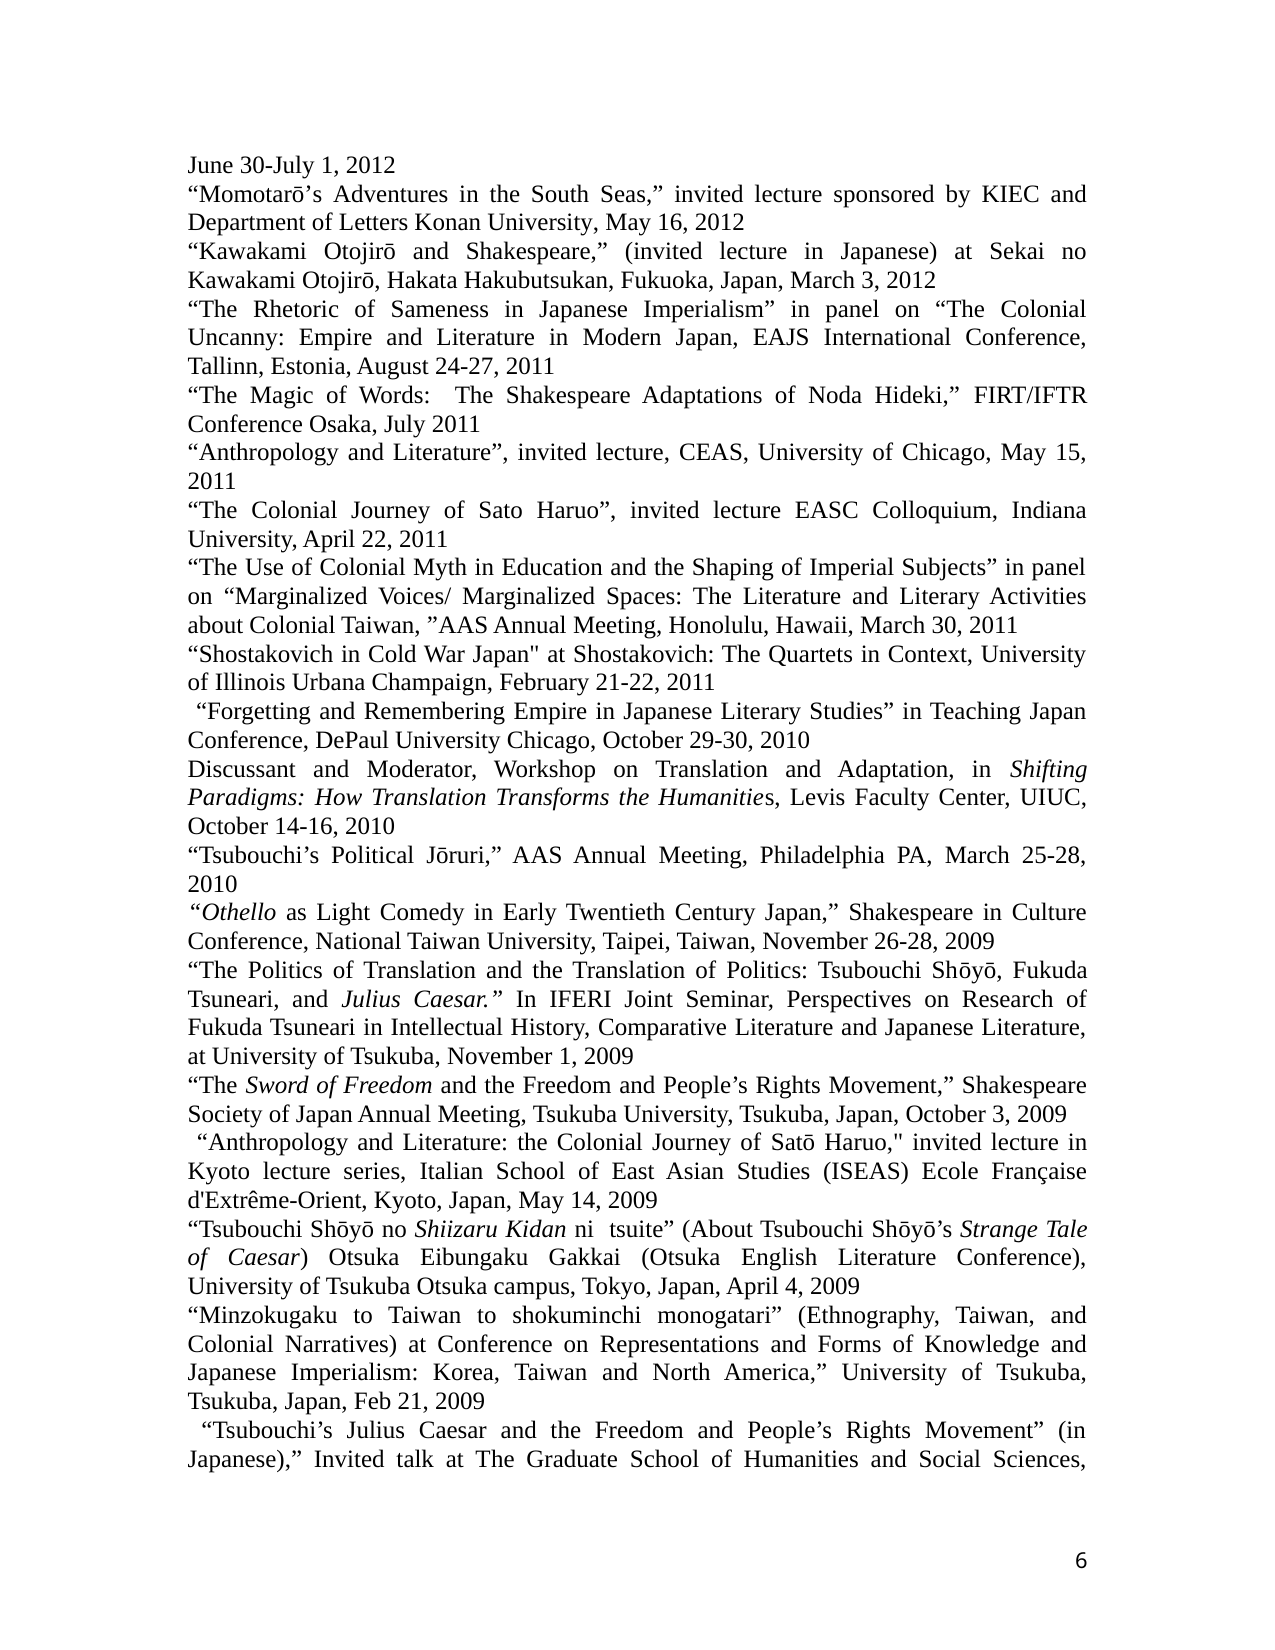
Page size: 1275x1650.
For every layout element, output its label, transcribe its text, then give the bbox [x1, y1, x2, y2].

text “Momotarō’s Adventures in the South Seas,” invited lecture sponsored by KIEC and Department of Letters Konan University, May 16, 2012 [187, 179, 1087, 236]
text “The Rhetoric of Sameness in Japanese Imperialism” in panel on “The Colonial Uncanny: Empire and Literature in Modern Japan, EAJS International Conference, Tallinn, Estonia, August 24-27, 2011 [187, 294, 1087, 380]
text “The Sword of Freedom and the Freedom and People’s Rights Movement,” Shakespeare Society of Japan Annual Meeting, Tsukuba University, Tsukuba, Japan, October 3, 2009 [187, 1070, 1087, 1127]
text “Anthropology and Literature”, invited lecture, CEAS, University of Chicago, May 15, 2011 [187, 437, 1087, 495]
text Discussant and Moderator, Workshop on Translation and Adaptation, in Shifting Paradigms: How Translation Transforms the Humanities, Levis Faculty Center, UIUC, October 14-16, 2010 [187, 754, 1087, 840]
subtitle “The Use of Colonial Myth in Education and the Shaping of Imperial Subjects” in panel on “Marginalized Voices/ Marginalized Spaces: The Literature and Literary Activities about Colonial Taiwan, ”AAS Annual Meeting, Honolulu, Hawaii, March 30, 2011 [187, 552, 1087, 639]
text “Tsubouchi’s Political Jōruri,” AAS Annual Meeting, Philadelphia PA, March 25-28, 2010 [187, 840, 1087, 897]
text “Forgetting and Remembering Empire in Japanese Literary Studies” in Teaching Japan Conference, DePaul University Chicago, October 29-30, 2010 [187, 696, 1087, 754]
text “Anthropology and Literature: the Colonial Journey of Satō Haruo," invited lecture in Kyoto lecture series, Italian School of East Asian Studies (ISEAS) Ecole Française d'Extrême-Orient, Kyoto, Japan, May 14, 2009 [187, 1127, 1087, 1214]
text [187, 1415, 1087, 1472]
text “The Colonial Journey of Sato Haruo”, invited lecture EASC Colloquium, Indiana University, April 22, 2011 [187, 495, 1087, 552]
text “Othello as Light Comedy in Early Twentieth Century Japan,” Shakespeare in Culture Conference, National Taiwan University, Taipei, Taiwan, November 26-28, 2009 [187, 897, 1087, 955]
subtitle “Shostakovich in Cold War Japan" at Shostakovich: The Quartets in Context, University of Illinois Urbana Champaign, February 21-22, 2011 [187, 639, 1087, 696]
text “Kawakami Otojirō and Shakespeare,” (invited lecture in Japanese) at Sekai no Kawakami Otojirō, Hakata Hakubutsukan, Fukuoka, Japan, March 3, 2012 [187, 236, 1087, 294]
text “Minzokugaku to Taiwan to shokuminchi monogatari” (Ethnography, Taiwan, and Colonial Narratives) at Conference on Representations and Forms of Knowledge and Japanese Imperialism: Korea, Taiwan and North America,” University of Tsukuba, Tsukuba, Japan, Feb 21, 2009 [187, 1300, 1087, 1415]
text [187, 150, 1087, 179]
text “The Magic of Words: The Shakespeare Adaptations of Noda Hideki,” FIRT/IFTR Conference Osaka, July 2011 [187, 380, 1087, 437]
text “The Politics of Translation and the Translation of Politics: Tsubouchi Shōyō, Fukuda Tsuneari, and Julius Caesar.” In IFERI Joint Seminar, Perspectives on Research of Fukuda Tsuneari in Intellectual History, Comparative Literature and Japanese Literature, at University of Tsukuba, November 1, 2009 [187, 955, 1087, 1070]
text “Tsubouchi Shōyō no Shiizaru Kidan ni tsuite” (About Tsubouchi Shōyō’s Strange Tale of Caesar) Otsuka Eibungaku Gakkai (Otsuka English Literature Conference), University of Tsukuba Otsuka campus, Tokyo, Japan, April 4, 2009 [187, 1214, 1087, 1300]
